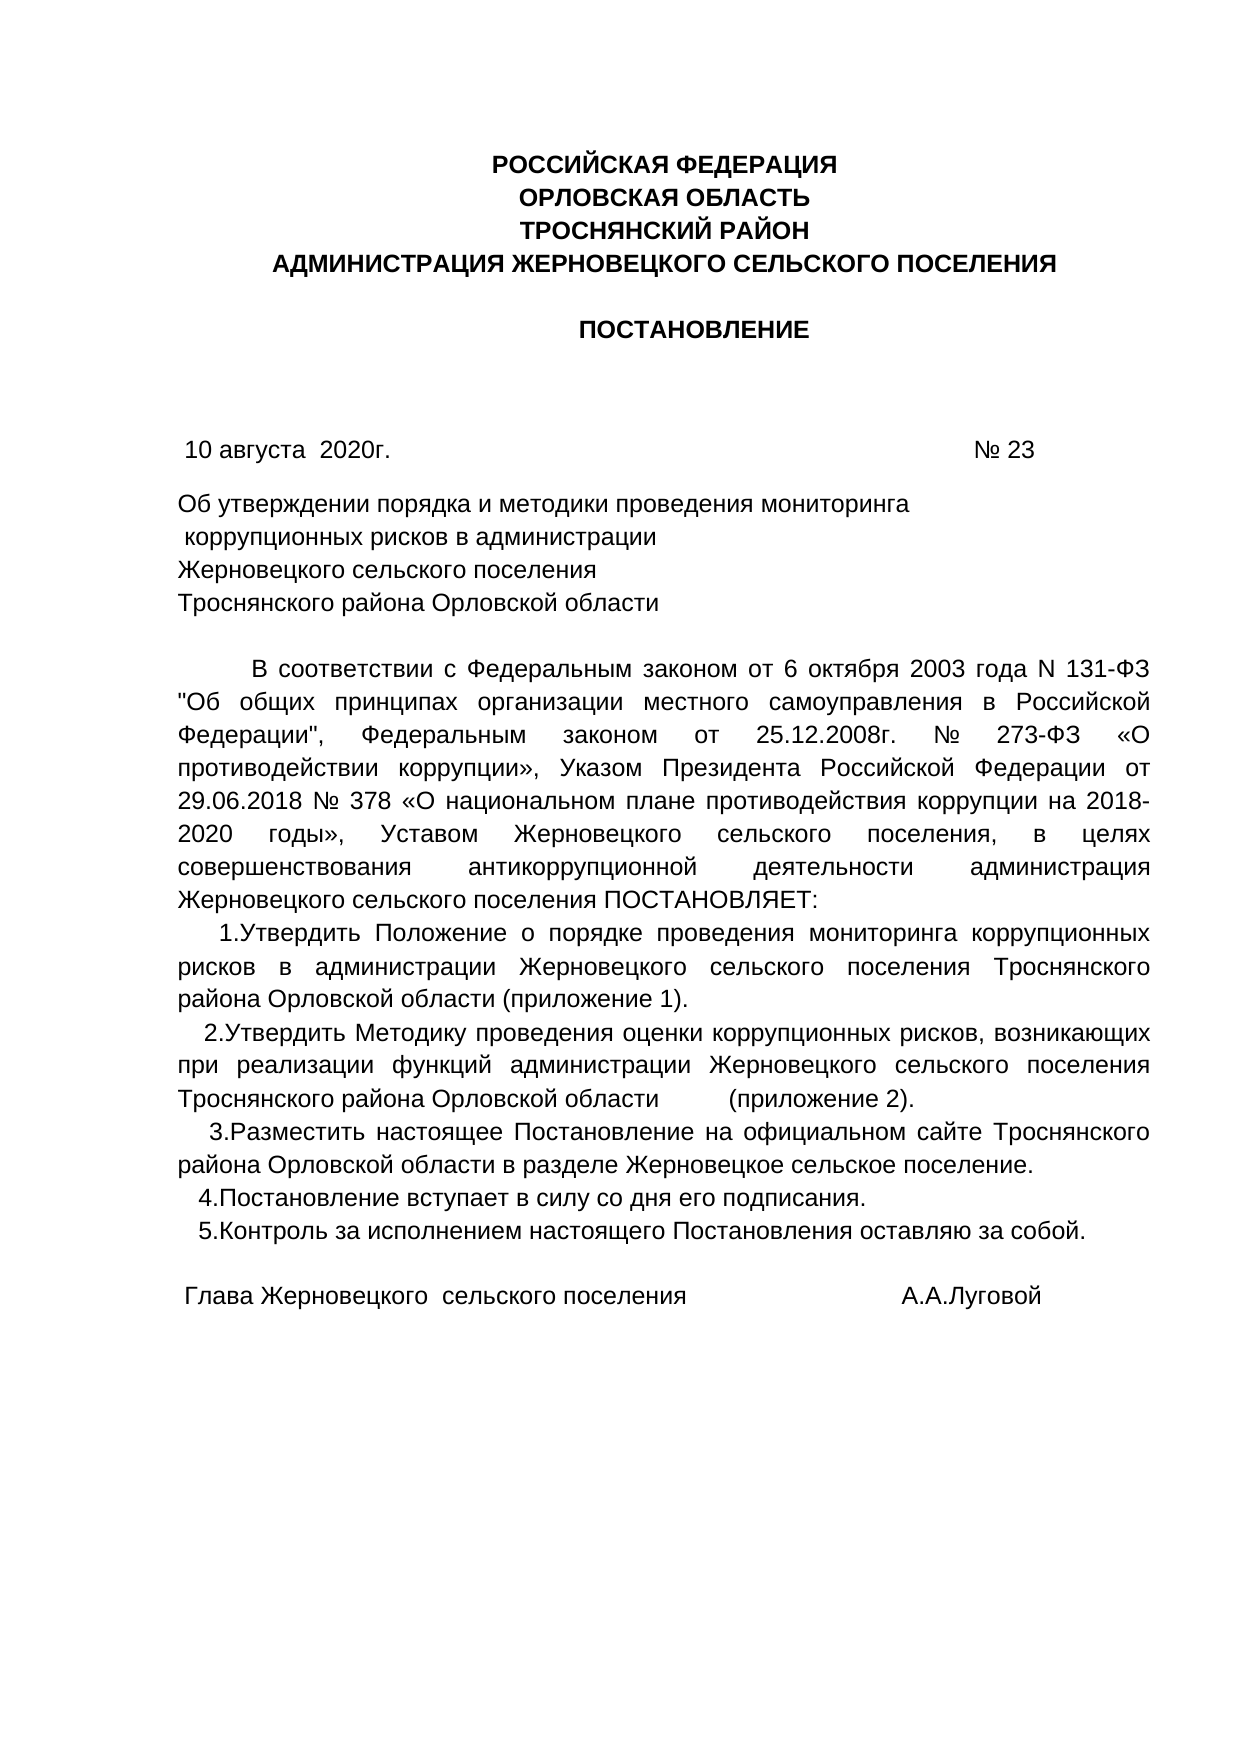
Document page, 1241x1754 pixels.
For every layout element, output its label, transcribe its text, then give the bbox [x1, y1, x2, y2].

text 5.Контроль за исполнением настоящего Постановления оставляю за собой. [177, 1216, 1152, 1244]
text 10 августа 2020г. № 23 [177, 435, 1152, 464]
text Глава Жерновецкого сельского поселения А.А.Луговой [177, 1281, 1152, 1309]
text 3.Разместить настоящее Постановление на официальном сайте Троснянского района Орловской области в разделе Жерновецкое сельское поселение. [177, 1117, 1152, 1178]
text В соответствии с Федеральным законом от 6 октября 2003 года N 131-ФЗ "Об общих принципах организации местного самоуправления в Российской Федерации", Федеральным законом от 25.12.2008г. № 273-ФЗ «О противодействии коррупции», Указом Президента Российской Федерации от 29.06.2018 № 378 «О национальном плане противодействия коррупции на 2018-2020 годы», Уставом Жерновецкого сельского поселения, в целях совершенствования антикоррупционной деятельности администрация Жерновецкого сельского поселения ПОСТАНОВЛЯЕТ: [177, 654, 1152, 914]
text Об утверждении порядка и методики проведения мониторинга [177, 489, 1152, 518]
text Жерновецкого сельского поселения [177, 555, 1152, 584]
text 1.Утвердить Положение о порядке проведения мониторинга коррупционных рисков в администрации Жерновецкого сельского поселения Троснянского района Орловской области (приложение 1). [177, 918, 1152, 1013]
text АДМИНИСТРАЦИЯ ЖЕРНОВЕЦКОГО СЕЛЬСКОГО ПОСЕЛЕНИЯ [177, 249, 1152, 278]
text ПОСТАНОВЛЕНИЕ [222, 315, 1152, 344]
text Троснянского района Орловской области [177, 588, 1152, 617]
text ТРОСНЯНСКИЙ РАЙОН [177, 216, 1152, 245]
text коррупционных рисков в администрации [177, 522, 1152, 551]
text РОССИЙСКАЯ ФЕДЕРАЦИЯ [177, 150, 1152, 179]
text 4.Постановление вступает в силу со дня его подписания. [177, 1183, 1152, 1211]
text 2.Утвердить Методику проведения оценки коррупционных рисков, возникающих при реализации функций администрации Жерновецкого сельского поселения Троснянского района Орловской области (приложение 2). [177, 1017, 1152, 1112]
text ОРЛОВСКАЯ ОБЛАСТЬ [177, 183, 1152, 212]
